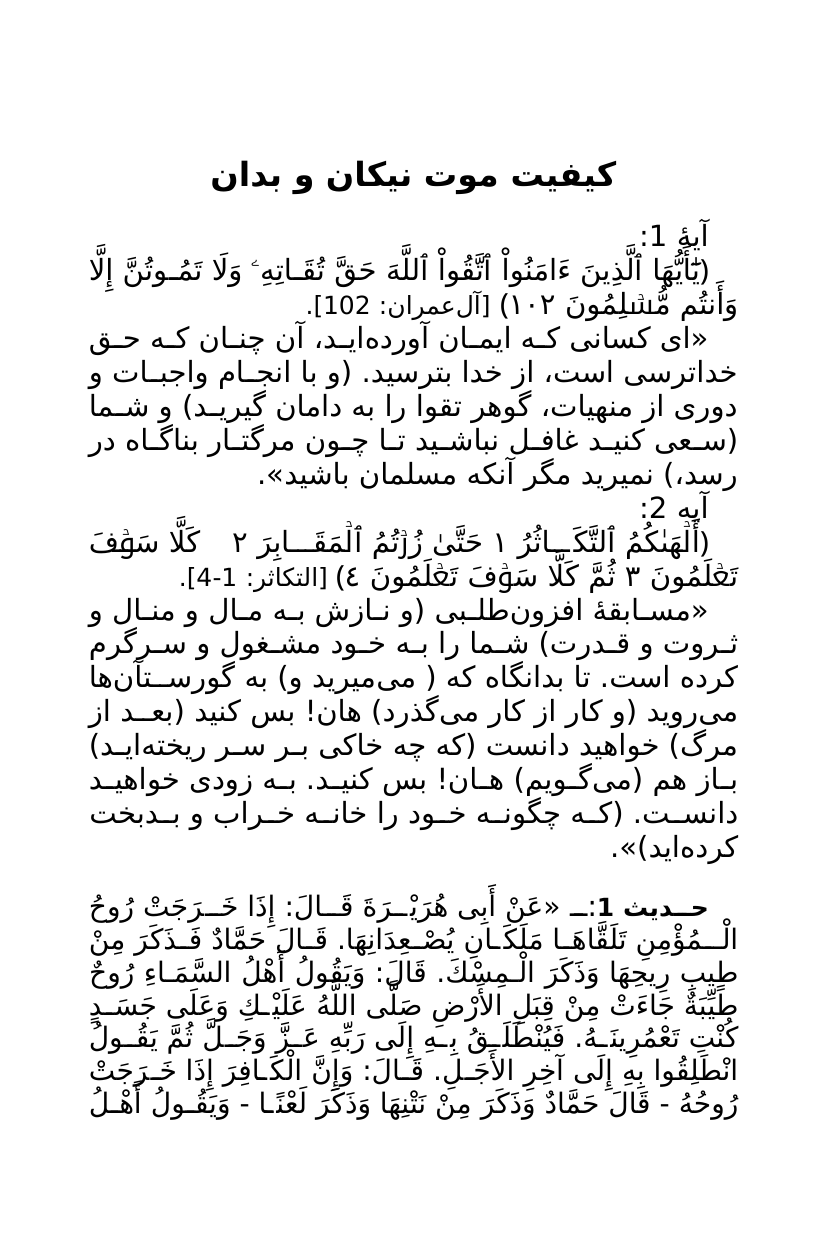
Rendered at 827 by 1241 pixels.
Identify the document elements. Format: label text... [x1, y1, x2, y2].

text ﴿يَٰٓأَيُّهَا ٱلَّذِينَ ءَامَنُواْ ٱتَّقُواْ ٱللَّهَ حَقَّ تُقَاتِهِۦ وَلَا تَمُوتُنَّ إِلَّا وَأَنتُم مُّسۡلِمُونَ ١٠٢﴾ [آل‌عمران: 102]. [89, 253, 738, 321]
text «ای کسانی که ایمان آورده‌اید، آن چنان که حق خداترسی است، از خدا بترسید. (و با انجام واجبات و دوری از منهیات، گوهر تقوا را به دامان گیرید) و شما (سعی کنید غافل نباشید تا چون مرگتار بناگاه در رسد،) نمیرید مگر آنکه مسلمان باشید». [89, 321, 738, 491]
text «مسابقۀ افزون‌طلبی (و نازش به مال و منال و ثروت و قدرت) شما را به خود مشغول و سرگرم کرده است. تا بدانگاه که ( می‌میرید و) به گورستآن‌ها می‌روید (و کار از کار می‌گذرد) هان! بس کنید (بعد از مرگ) خواهید دانست (که چه خاکی بر سر ریخته‌اید) باز هم (می‌گویم) هان! بس کنید. به زودی خواهید دانست. (که چگونه خود را خانه خراب و بدبخت کرده‌اید)». [89, 593, 738, 864]
text آیۀ 1: [89, 219, 738, 253]
text ﴿أَلۡهَىٰكُمُ ٱلتَّكَاثُرُ ١ حَتَّىٰ زُرۡتُمُ ٱلۡمَقَابِرَ ٢ كَلَّا سَوۡفَ تَعۡلَمُونَ ٣ ثُمَّ كَلَّا سَوۡفَ تَعۡلَمُونَ ٤﴾ [التکاثر: 1-4]. [89, 525, 738, 593]
text کیفیت موت نیکان و بدان [89, 155, 738, 194]
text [89, 889, 738, 1120]
text آیه 2: [89, 491, 738, 525]
